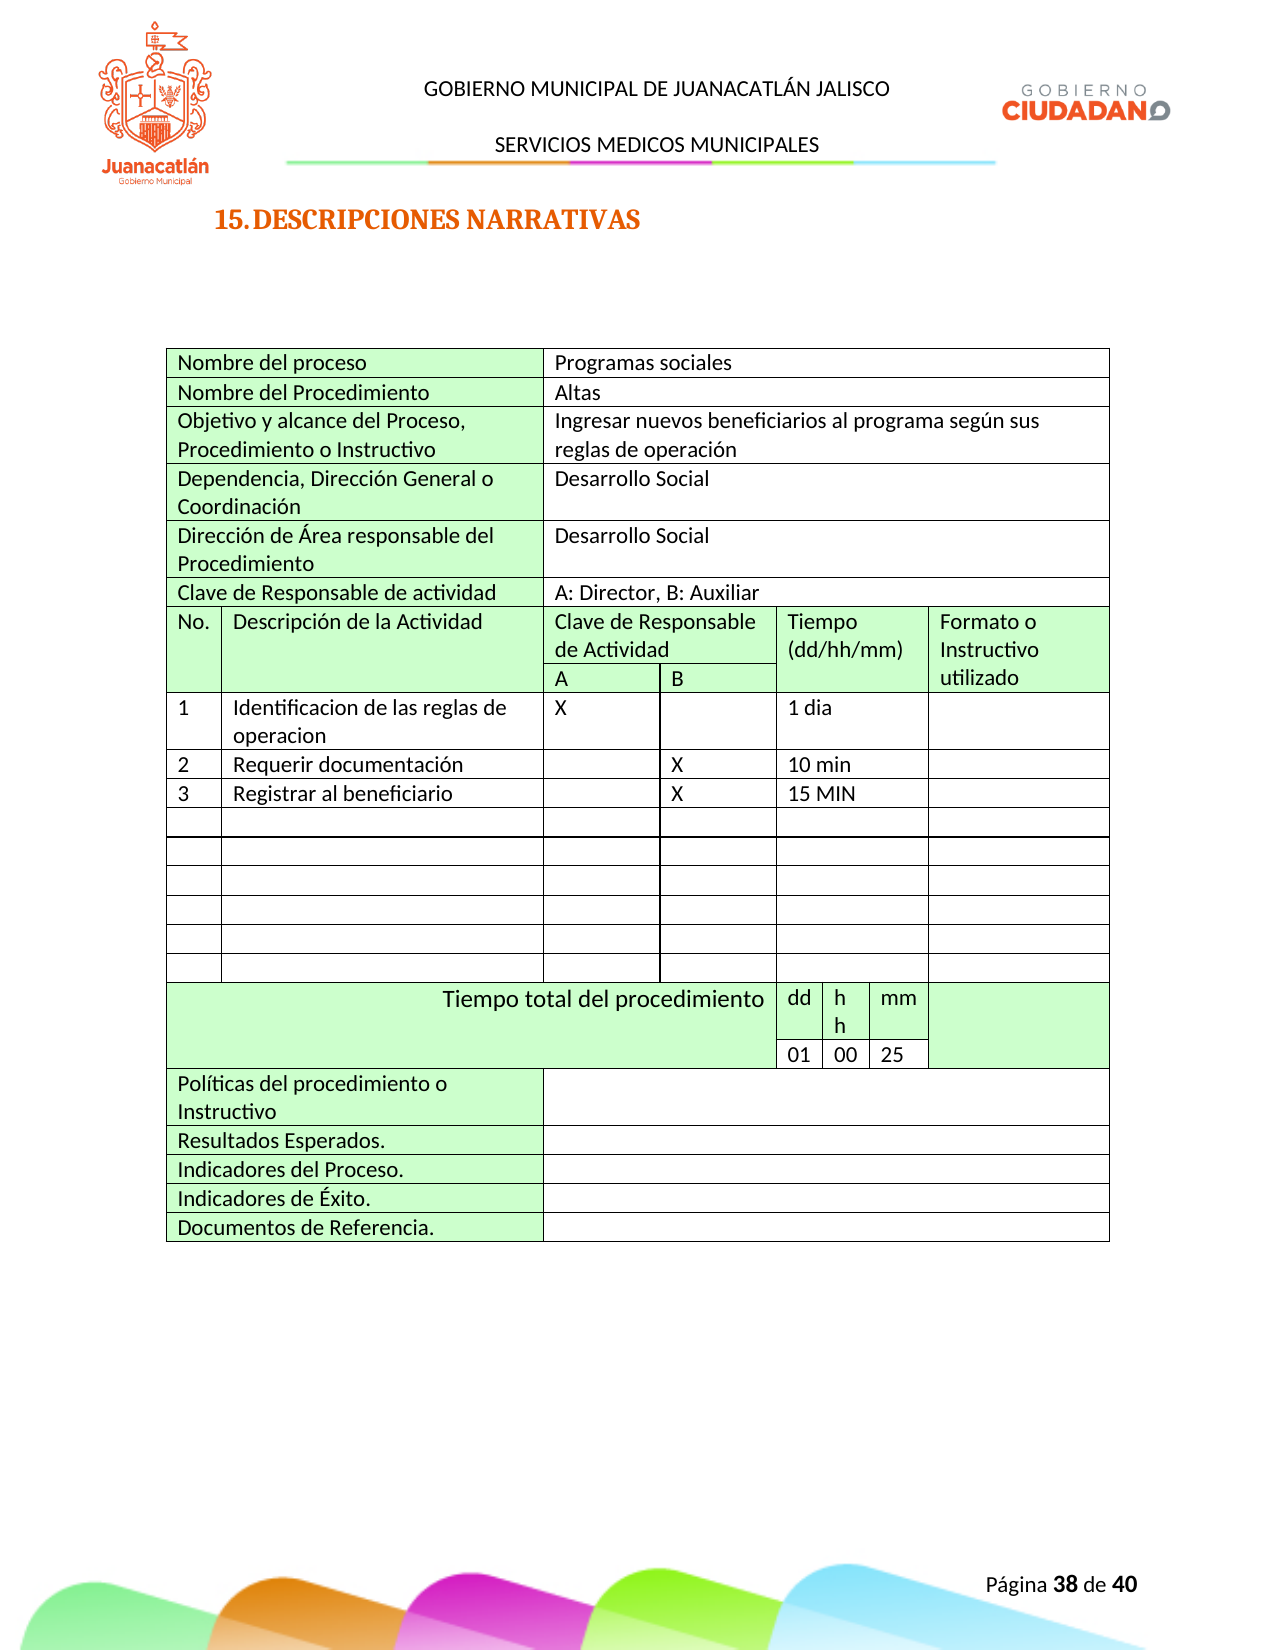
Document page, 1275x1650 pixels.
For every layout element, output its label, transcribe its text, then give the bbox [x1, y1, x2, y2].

table_cell 15 MIN [777, 779, 928, 807]
table_cell 3 [167, 779, 221, 807]
table_cell 2 [167, 750, 221, 778]
table_cell X [661, 750, 776, 778]
subtitle DESCRIPCIONES NARRATIVAS [215, 203, 1137, 236]
table_cell Identificacion de las reglas de operacion [222, 693, 543, 749]
table_cell [929, 808, 1109, 836]
table_cell Tiempo (dd/hh/mm) [777, 607, 928, 692]
table_cell X [544, 693, 659, 749]
table_cell Registrar al beneficiario [222, 779, 543, 807]
table_cell [777, 954, 928, 982]
table_cell Dependencia, Dirección General o Coordinación [167, 464, 543, 520]
table_cell 25 [870, 1040, 928, 1068]
table_cell [167, 866, 221, 894]
table_cell A [544, 664, 659, 692]
table_cell [544, 1069, 1109, 1125]
table_cell [544, 838, 659, 865]
table_cell Desarrollo Social [544, 464, 1109, 520]
table_cell [544, 1184, 1109, 1212]
table_cell X [661, 779, 776, 807]
table_cell [222, 896, 543, 923]
table_cell [222, 954, 543, 982]
table_cell Indicadores de Éxito. [167, 1184, 543, 1212]
table_cell [661, 896, 776, 923]
table_cell Clave de Responsable de actividad [167, 578, 543, 606]
table_cell 01 [777, 1040, 822, 1068]
table_cell [167, 896, 221, 923]
table_cell 00 [823, 1040, 869, 1068]
table_cell [544, 954, 659, 982]
table_cell Ingresar nuevos beneficiarios al programa según sus reglas de operación [544, 407, 1109, 463]
table_cell [929, 954, 1109, 982]
table_cell [929, 693, 1109, 749]
table_cell [929, 838, 1109, 865]
table_cell [544, 1213, 1109, 1241]
table_cell 10 min [777, 750, 928, 778]
table_cell Requerir documentación [222, 750, 543, 778]
table_cell [661, 925, 776, 953]
table_cell [222, 925, 543, 953]
table_cell A: Director, B: Auxiliar [544, 578, 1109, 606]
table_cell [167, 925, 221, 953]
table_cell [929, 866, 1109, 894]
table_cell Formato o Instructivo utilizado [929, 607, 1109, 692]
table_cell Tiempo total del procedimiento [167, 983, 776, 1068]
table_cell Políticas del procedimiento o Instructivo [167, 1069, 543, 1125]
table_cell Descripción de la Actividad [222, 607, 543, 692]
table_cell [544, 1155, 1109, 1183]
table_cell Objetivo y alcance del Proceso, Procedimiento o Instructivo [167, 407, 543, 463]
table_cell [222, 838, 543, 865]
table_cell [222, 808, 543, 836]
table_cell [167, 808, 221, 836]
table_cell Dirección de Área responsable del Procedimiento [167, 521, 543, 577]
table_cell dd [777, 983, 822, 1039]
table_cell [544, 808, 659, 836]
picture [0, 0, 1275, 1650]
table_cell Altas [544, 378, 1109, 406]
table_cell [929, 779, 1109, 807]
table_cell Desarrollo Social [544, 521, 1109, 577]
table_cell [777, 896, 928, 923]
table_cell [929, 896, 1109, 923]
table_cell [167, 954, 221, 982]
table_cell [544, 896, 659, 923]
table_cell 1 dia [777, 693, 928, 749]
table_cell [222, 866, 543, 894]
table_cell [661, 954, 776, 982]
table_cell [661, 838, 776, 865]
table_cell [661, 808, 776, 836]
table_cell [167, 838, 221, 865]
table_cell [929, 983, 1109, 1068]
table_cell Clave de Responsable de Actividad [544, 607, 776, 663]
table_cell [661, 866, 776, 894]
table_cell [544, 1126, 1109, 1154]
table_cell B [661, 664, 776, 692]
table_cell [661, 693, 776, 749]
table_cell Documentos de Referencia. [167, 1213, 543, 1241]
table_cell [544, 866, 659, 894]
table_cell hh [823, 983, 869, 1039]
table_cell [777, 925, 928, 953]
table_cell [929, 750, 1109, 778]
table_cell [929, 925, 1109, 953]
table_cell Nombre del Procedimiento [167, 378, 543, 406]
table_cell [777, 838, 928, 865]
table_cell [544, 925, 659, 953]
table_header Programas sociales [544, 349, 1109, 377]
table_cell mm [870, 983, 928, 1039]
table_cell [544, 750, 659, 778]
table_cell [777, 866, 928, 894]
table_cell [777, 808, 928, 836]
table_cell Resultados Esperados. [167, 1126, 543, 1154]
table_cell 1 [167, 693, 221, 749]
table_cell [544, 779, 659, 807]
table_cell Indicadores del Proceso. [167, 1155, 543, 1183]
table_cell No. [167, 607, 221, 692]
table_header Nombre del proceso [167, 349, 543, 377]
